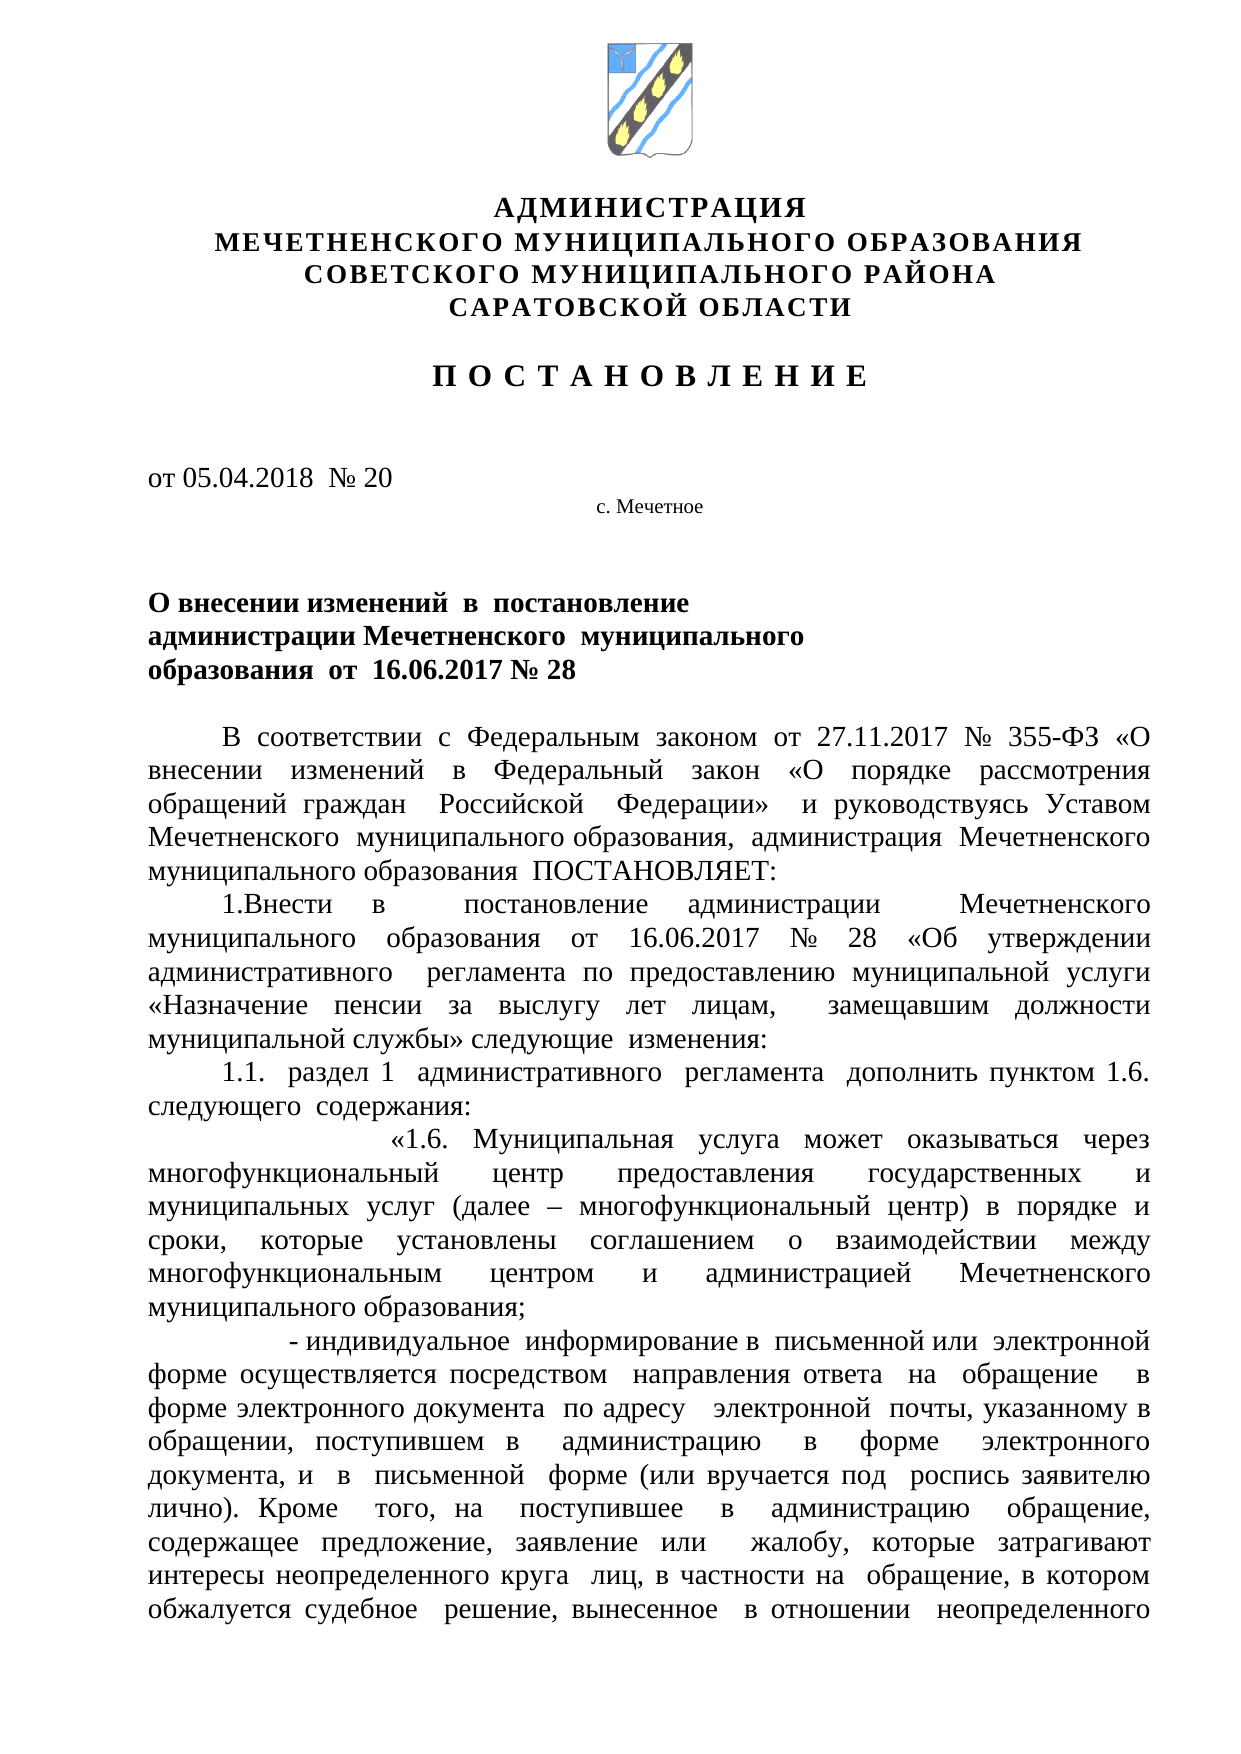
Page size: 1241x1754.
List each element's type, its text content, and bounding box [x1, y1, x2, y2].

text от 05.04.2018 № 20 [148, 460, 1152, 493]
text образования от 16.06.2017 № 28 [148, 652, 1152, 685]
text администрации Мечетненского муниципального [148, 618, 1152, 652]
text ПОСТАНОВЛЕНИЕ [148, 357, 1152, 393]
text САРАТОВСКОЙ ОБЛАСТИ [148, 291, 1152, 322]
text «1.6. Муниципальная услуга может оказываться через многофункциональный центр предоставления государственных и муниципальных услуг (далее – многофункциональный центр) в порядке и сроки, которые установлены соглашением о взаимодействии между многофункциональным центром и администрацией Мечетненского муниципального образования; [148, 1121, 1152, 1323]
subtitle АДМИНИСТРАЦИЯ [148, 190, 1152, 224]
text В соответствии с Федеральным законом от 27.11.2017 № 355-ФЗ «О внесении изменений в Федеральный закон «О порядке рассмотрения обращений граждан Российской Федерации» и руководствуясь Уставом Мечетненского муниципального образования, администрация Мечетненского муниципального образования ПОСТАНОВЛЯЕТ: [148, 719, 1152, 887]
text с. Мечетное [148, 493, 1152, 518]
text 1.Внести в постановление администрации Мечетненского муниципального образования от 16.06.2017 № 28 «Об утверждении административного регламента по предоставлению муниципальной услуги «Назначение пенсии за выслугу лет лицам, замещавшим должности муниципальной службы» следующие изменения: [148, 887, 1152, 1054]
text МЕЧЕТНЕНСКОГО МУНИЦИПАЛЬНОГО ОБРАЗОВАНИЯ СОВЕТСКОГО МУНИЦИПАЛЬНОГО РАЙОНА [148, 226, 1152, 289]
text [148, 1323, 1152, 1624]
text 1.1. раздел 1 административного регламента дополнить пунктом 1.6. следующего содержания: [148, 1054, 1152, 1121]
text О внесении изменений в постановление [148, 585, 1152, 618]
